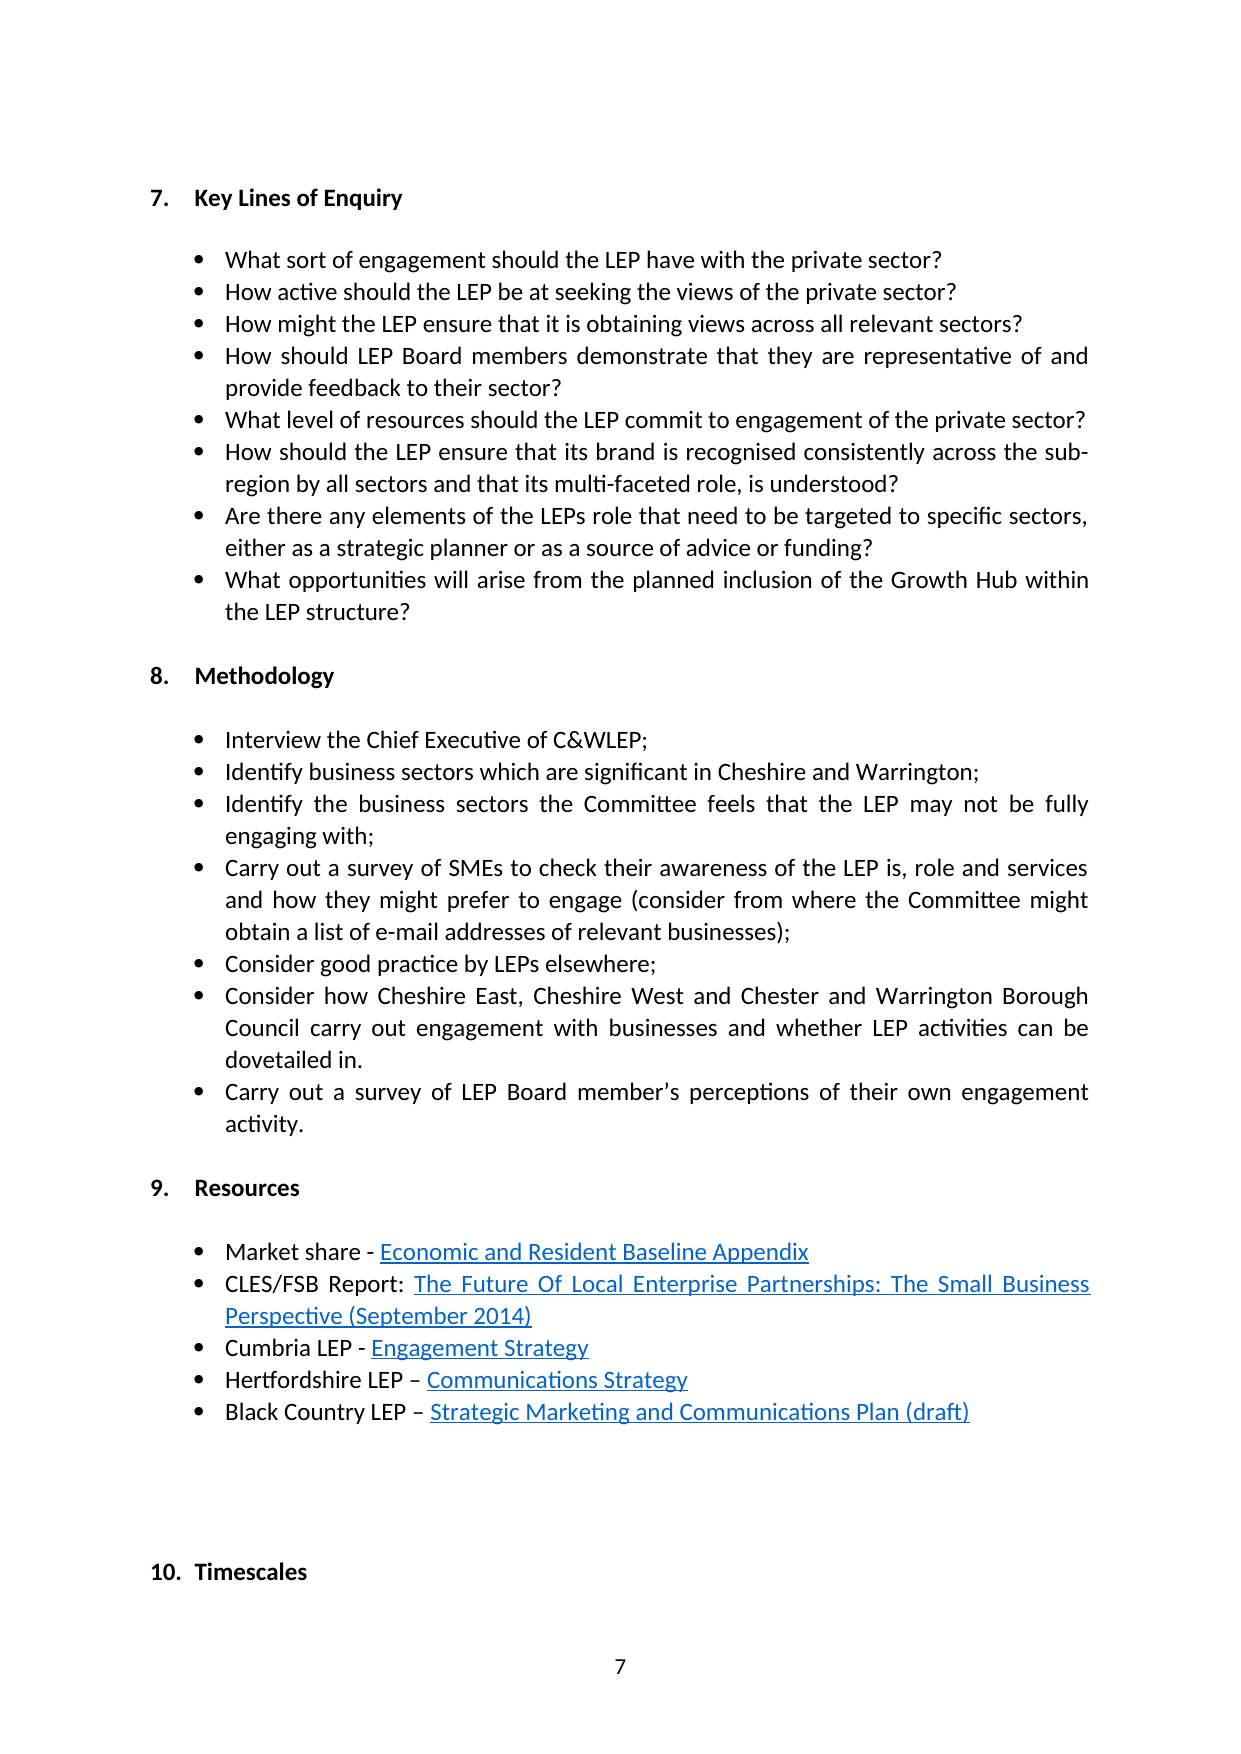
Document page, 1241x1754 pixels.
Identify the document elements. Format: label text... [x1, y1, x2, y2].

list Timescales [150, 1556, 1090, 1586]
list How should LEP Board members demonstrate that they are representative of and provide feedback to their sector? [194, 340, 1090, 403]
list Market share - Economic and Resident Baseline Appendix [194, 1236, 1090, 1266]
list Carry out a survey of LEP Board member’s perceptions of their own engagement activity. [194, 1076, 1090, 1138]
list CLES/FSB Report: The Future Of Local Enterprise Partnerships: The Small Business Perspective (September 2014) [194, 1268, 1090, 1330]
list What sort of engagement should the LEP have with the private sector? [194, 244, 1090, 275]
list Cumbria LEP - Engagement Strategy [194, 1332, 1090, 1362]
list Hertfordshire LEP – Communications Strategy [194, 1364, 1090, 1394]
list How active should the LEP be at seeking the views of the private sector? [194, 276, 1090, 307]
list Key Lines of Enquiry [150, 182, 1090, 212]
list What level of resources should the LEP commit to engagement of the private sector? [194, 404, 1090, 435]
list Identify the business sectors the Committee feels that the LEP may not be fully engaging with; [194, 788, 1090, 851]
list Consider good practice by LEPs elsewhere; [194, 948, 1090, 978]
list Resources [150, 1172, 1090, 1202]
list How should the LEP ensure that its brand is recognised consistently across the sub-region by all sectors and that its multi-faceted role, is understood? [194, 436, 1090, 499]
list Identify business sectors which are significant in Cheshire and Warrington; [194, 756, 1090, 787]
list Consider how Cheshire East, Cheshire West and Chester and Warrington Borough Council carry out engagement with businesses and whether LEP activities can be dovetailed in. [194, 980, 1090, 1074]
list Black Country LEP – Strategic Marketing and Communications Plan (draft) [194, 1396, 1090, 1426]
list Methodology [150, 660, 1090, 691]
list What opportunities will arise from the planned inclusion of the Growth Hub within the LEP structure? [194, 564, 1090, 627]
list Carry out a survey of SMEs to check their awareness of the LEP is, role and services and how they might prefer to engage (consider from where the Committee might obtain a list of e-mail addresses of relevant businesses); [194, 852, 1090, 947]
list Interview the Chief Executive of C&WLEP; [194, 724, 1090, 755]
list Are there any elements of the LEPs role that need to be targeted to specific sectors, either as a strategic planner or as a source of advice or funding? [194, 500, 1090, 563]
list How might the LEP ensure that it is obtaining views across all relevant sectors? [194, 308, 1090, 339]
